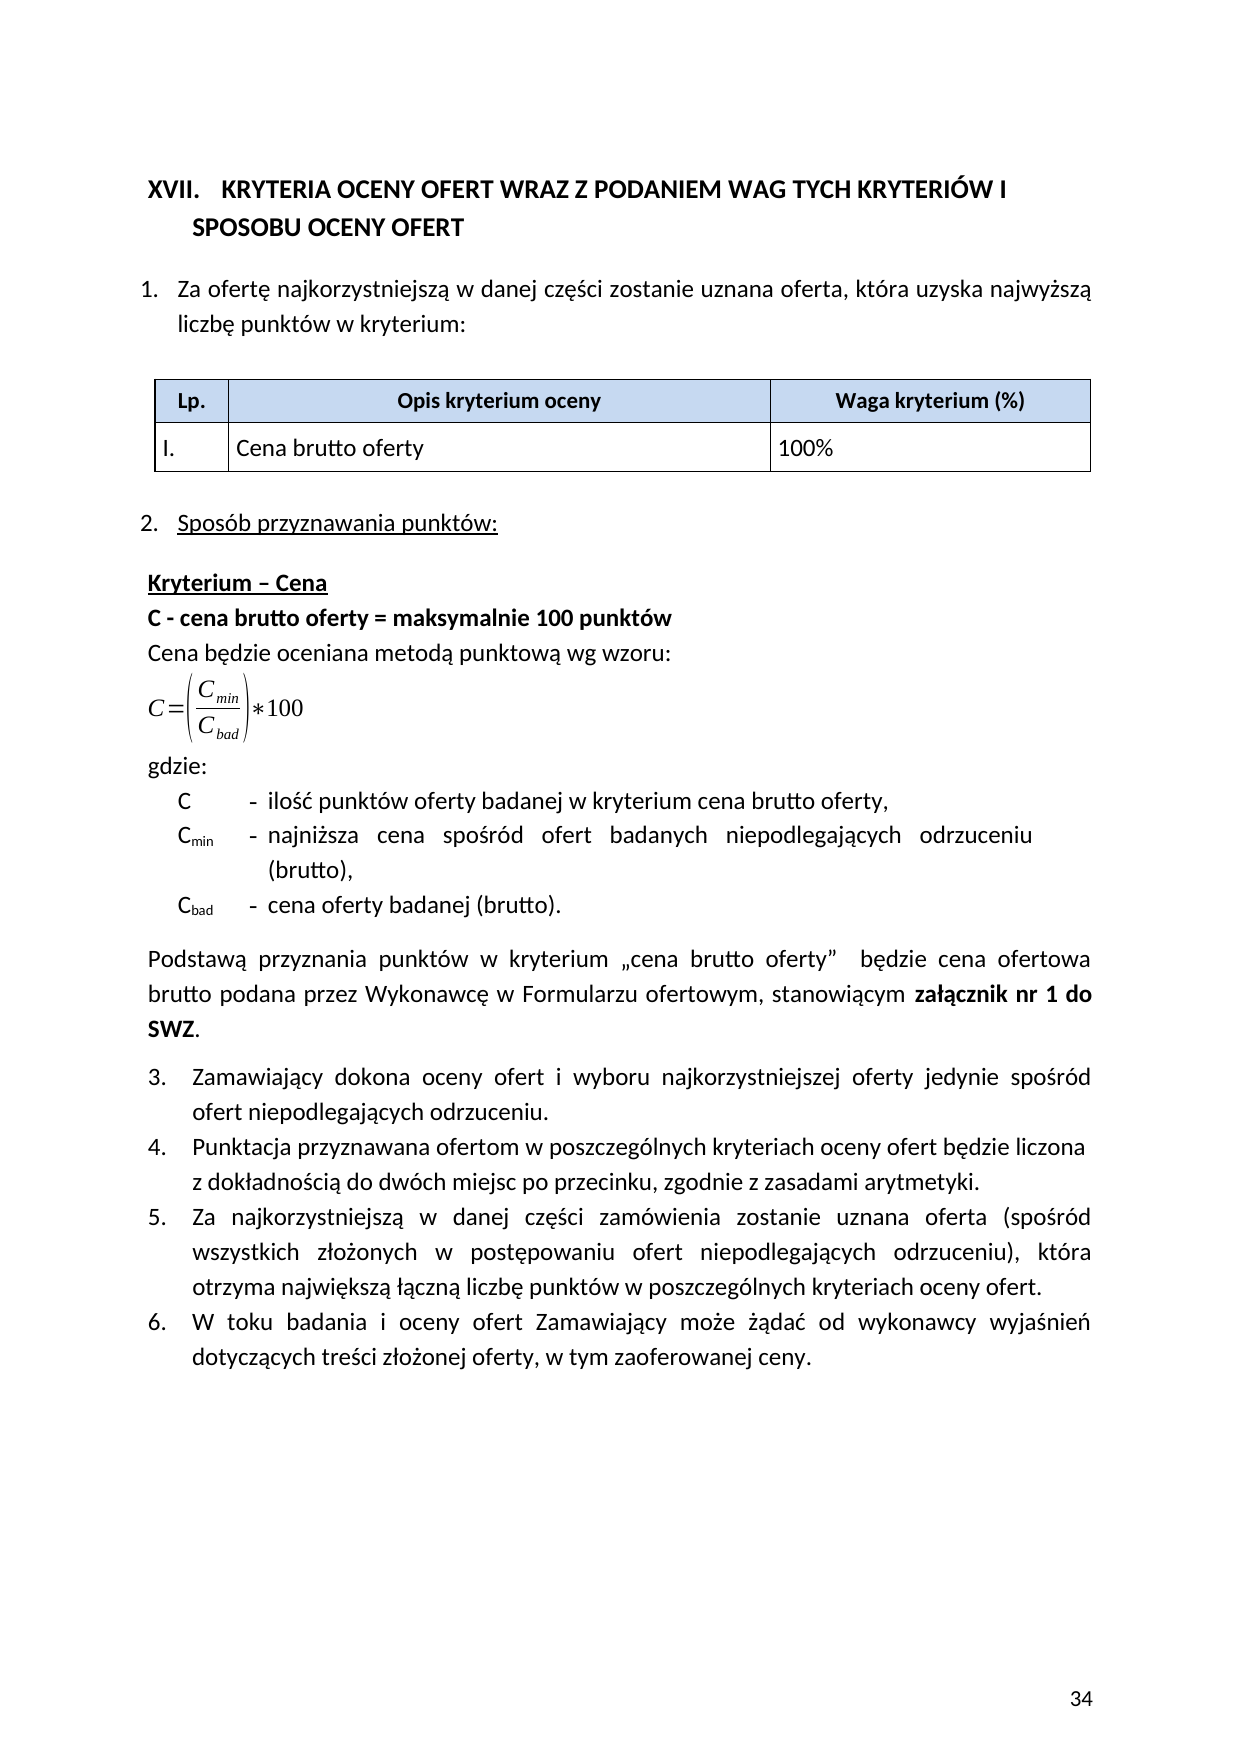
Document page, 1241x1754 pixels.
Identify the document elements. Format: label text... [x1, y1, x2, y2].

subtitle KRYTERIA OCENY OFERT WRAZ Z PODANIEM WAG TYCH KRYTERIÓW I SPOSOBU OCENY OFERT [148, 173, 1093, 243]
text C - cena brutto oferty = maksymalnie 100 punktów [148, 602, 1093, 633]
table_header Lp. [156, 380, 228, 422]
table_cell Cena brutto oferty [229, 423, 770, 471]
table_cell I. [156, 423, 228, 471]
list W toku badania i oceny ofert Zamawiający może żądać od wykonawcy wyjaśnień dotyczących treści złożonej oferty, w tym zaoferowanej ceny. [148, 1306, 1093, 1372]
table_header C [159, 785, 238, 819]
table_cell cena oferty badanej (brutto). [238, 889, 1045, 931]
table_cell najniższa cena spośród ofert badanych niepodlegających odrzuceniu (brutto), [238, 820, 1045, 889]
table_cell Cbad [159, 889, 238, 931]
table_cell Cmin [159, 820, 238, 889]
list Sposób przyznawania punktów: [140, 507, 1093, 538]
table_header Waga kryterium (%) [771, 380, 1090, 422]
text Podstawą przyznania punktów w kryterium „cena brutto oferty” będzie cena ofertowa brutto podana przez Wykonawcę w Formularzu ofertowym, stanowiącym załącznik nr 1 do SWZ. [148, 943, 1093, 1044]
text Cena będzie oceniana metodą punktową wg wzoru: [148, 637, 1093, 668]
list Za ofertę najkorzystniejszą w danej części zostanie uznana oferta, która uzyska najwyższą liczbę punktów w kryterium: [140, 273, 1093, 339]
list Punktacja przyznawana ofertom w poszczególnych kryteriach oceny ofert będzie liczona z dokładnością do dwóch miejsc po przecinku, zgodnie z zasadami arytmetyki. [148, 1131, 1093, 1197]
table_cell 100% [771, 423, 1090, 471]
list Zamawiający dokona oceny ofert i wyboru najkorzystniejszej oferty jedynie spośród ofert niepodlegających odrzuceniu. [148, 1061, 1093, 1127]
list Za najkorzystniejszą w danej części zamówienia zostanie uznana oferta (spośród wszystkich złożonych w postępowaniu ofert niepodlegających odrzuceniu), która otrzyma największą łączną liczbę punktów w poszczególnych kryteriach oceny ofert. [148, 1201, 1093, 1302]
text gdzie: [148, 750, 1093, 781]
table_header ilość punktów oferty badanej w kryterium cena brutto oferty, [238, 785, 1045, 819]
text Kryterium – Cena [148, 567, 1093, 598]
table_header Opis kryterium oceny [229, 380, 770, 422]
